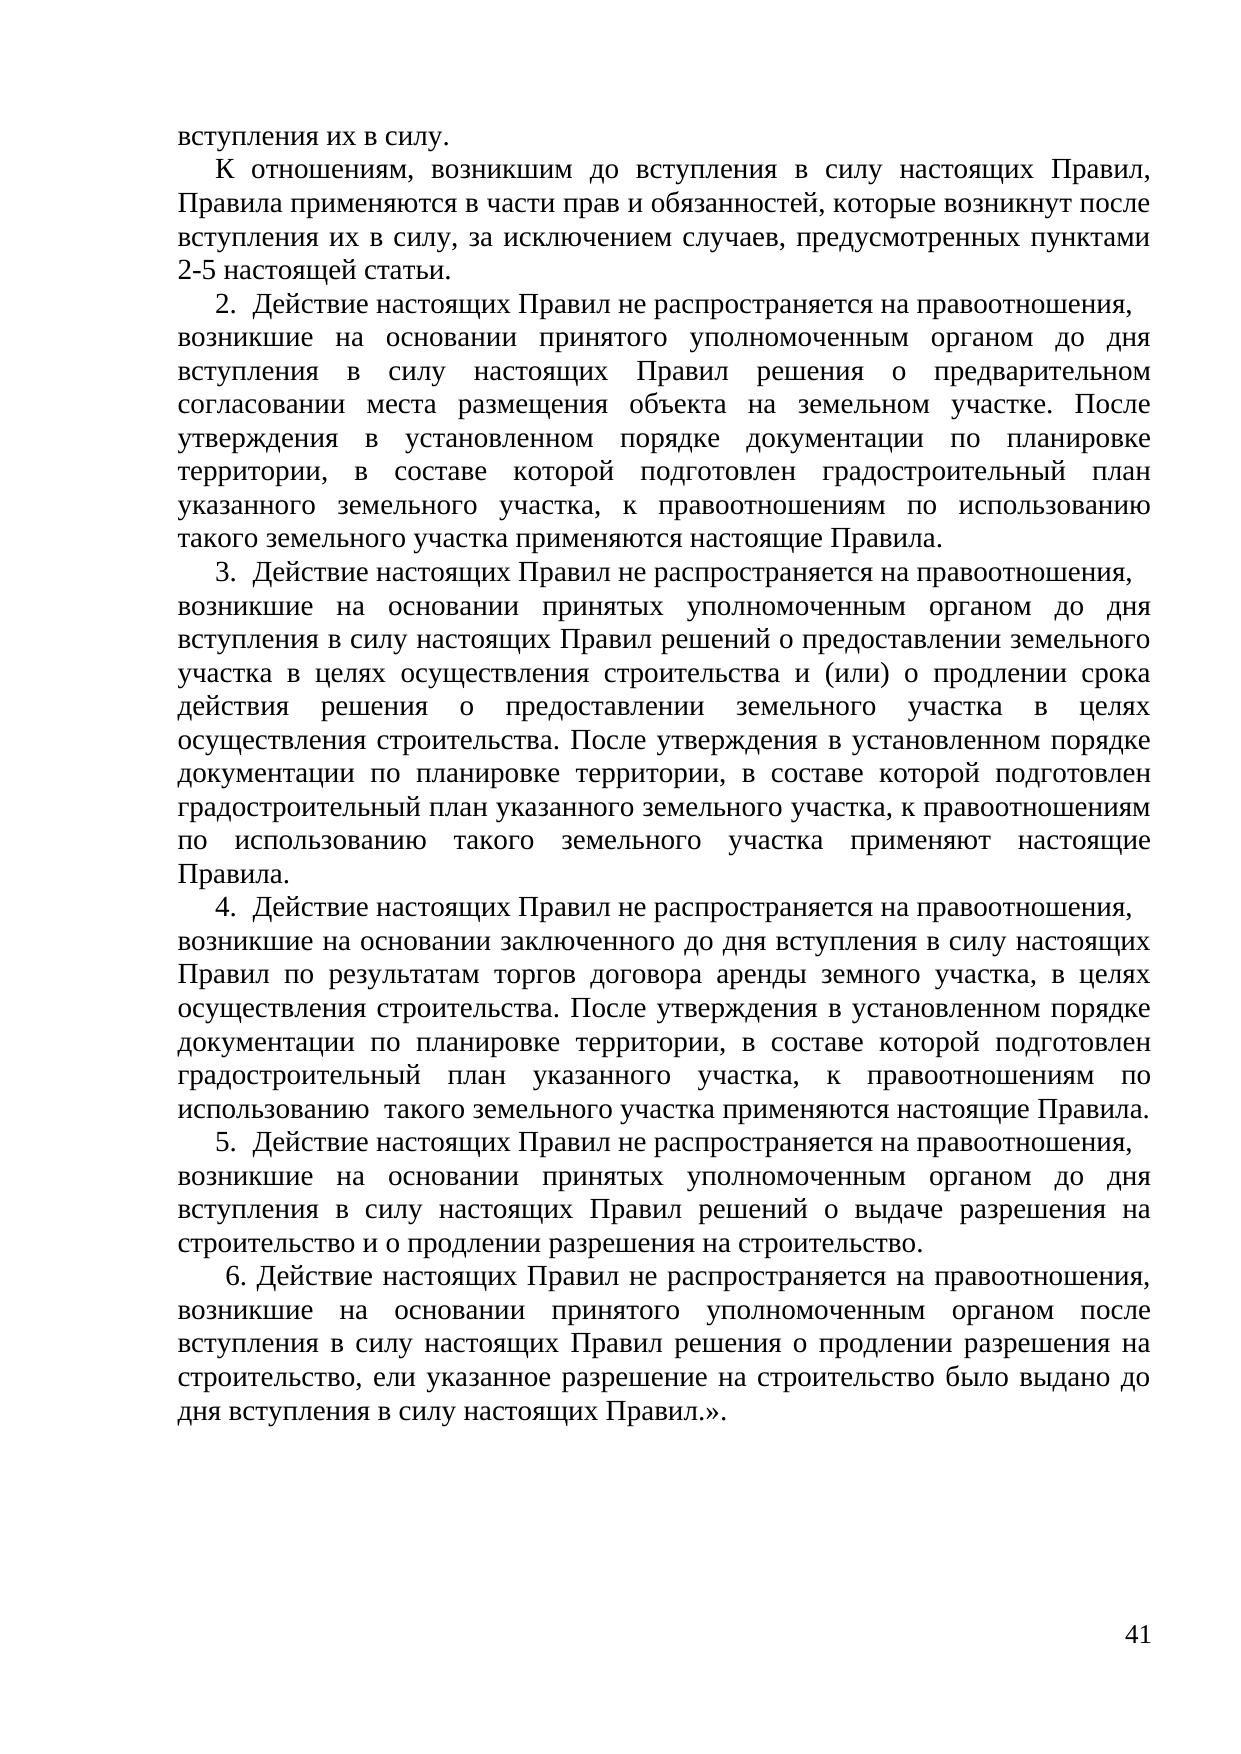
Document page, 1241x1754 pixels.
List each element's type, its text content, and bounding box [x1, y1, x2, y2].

text 6. Действие настоящих Правил не распространяется на правоотношения, возникшие на основании принятого уполномоченным органом после вступления в силу настоящих Правил решения о продлении разрешения на строительство, ели указанное разрешение на строительство было выдано до дня вступления в силу настоящих Правил.». [177, 1258, 1152, 1426]
list Действие настоящих Правил не распространяется на правоотношения, [215, 889, 1152, 923]
list Действие настоящих Правил не распространяется на правоотношения, [215, 554, 1152, 588]
text возникшие на основании принятых уполномоченным органом до дня вступления в силу настоящих Правил решений о предоставлении земельного участка в целях осуществления строительства и (или) о продлении срока действия решения о предоставлении земельного участка в целях осуществления строительства. После утверждения в установленном порядке документации по планировке территории, в составе которой подготовлен градостроительный план указанного земельного участка, к правоотношениям по использованию такого земельного участка применяют настоящие Правила. [177, 588, 1152, 889]
text возникшие на основании принятого уполномоченным органом до дня вступления в силу настоящих Правил решения о предварительном согласовании места размещения объекта на земельном участке. После утверждения в установленном порядке документации по планировке территории, в составе которой подготовлен градостроительный план указанного земельного участка, к правоотношениям по использованию такого земельного участка применяются настоящие Правила. [177, 319, 1152, 554]
text К отношениям, возникшим до вступления в силу настоящих Правил, Правила применяются в части прав и обязанностей, которые возникнут после вступления их в силу, за исключением случаев, предусмотренных пунктами 2-5 настоящей статьи. [177, 152, 1152, 286]
list Действие настоящих Правил не распространяется на правоотношения, [215, 1124, 1152, 1158]
list Действие настоящих Правил не распространяется на правоотношения, [215, 286, 1152, 319]
text возникшие на основании принятых уполномоченным органом до дня вступления в силу настоящих Правил решений о выдаче разрешения на строительство и о продлении разрешения на строительство. [177, 1158, 1152, 1258]
text возникшие на основании заключенного до дня вступления в силу настоящих Правил по результатам торгов договора аренды земного участка, в целях осуществления строительства. После утверждения в установленном порядке документации по планировке территории, в составе которой подготовлен градостроительный план указанного участка, к правоотношениям по использованию такого земельного участка применяются настоящие Правила. [177, 923, 1152, 1124]
text вступления их в силу. [177, 118, 1152, 152]
